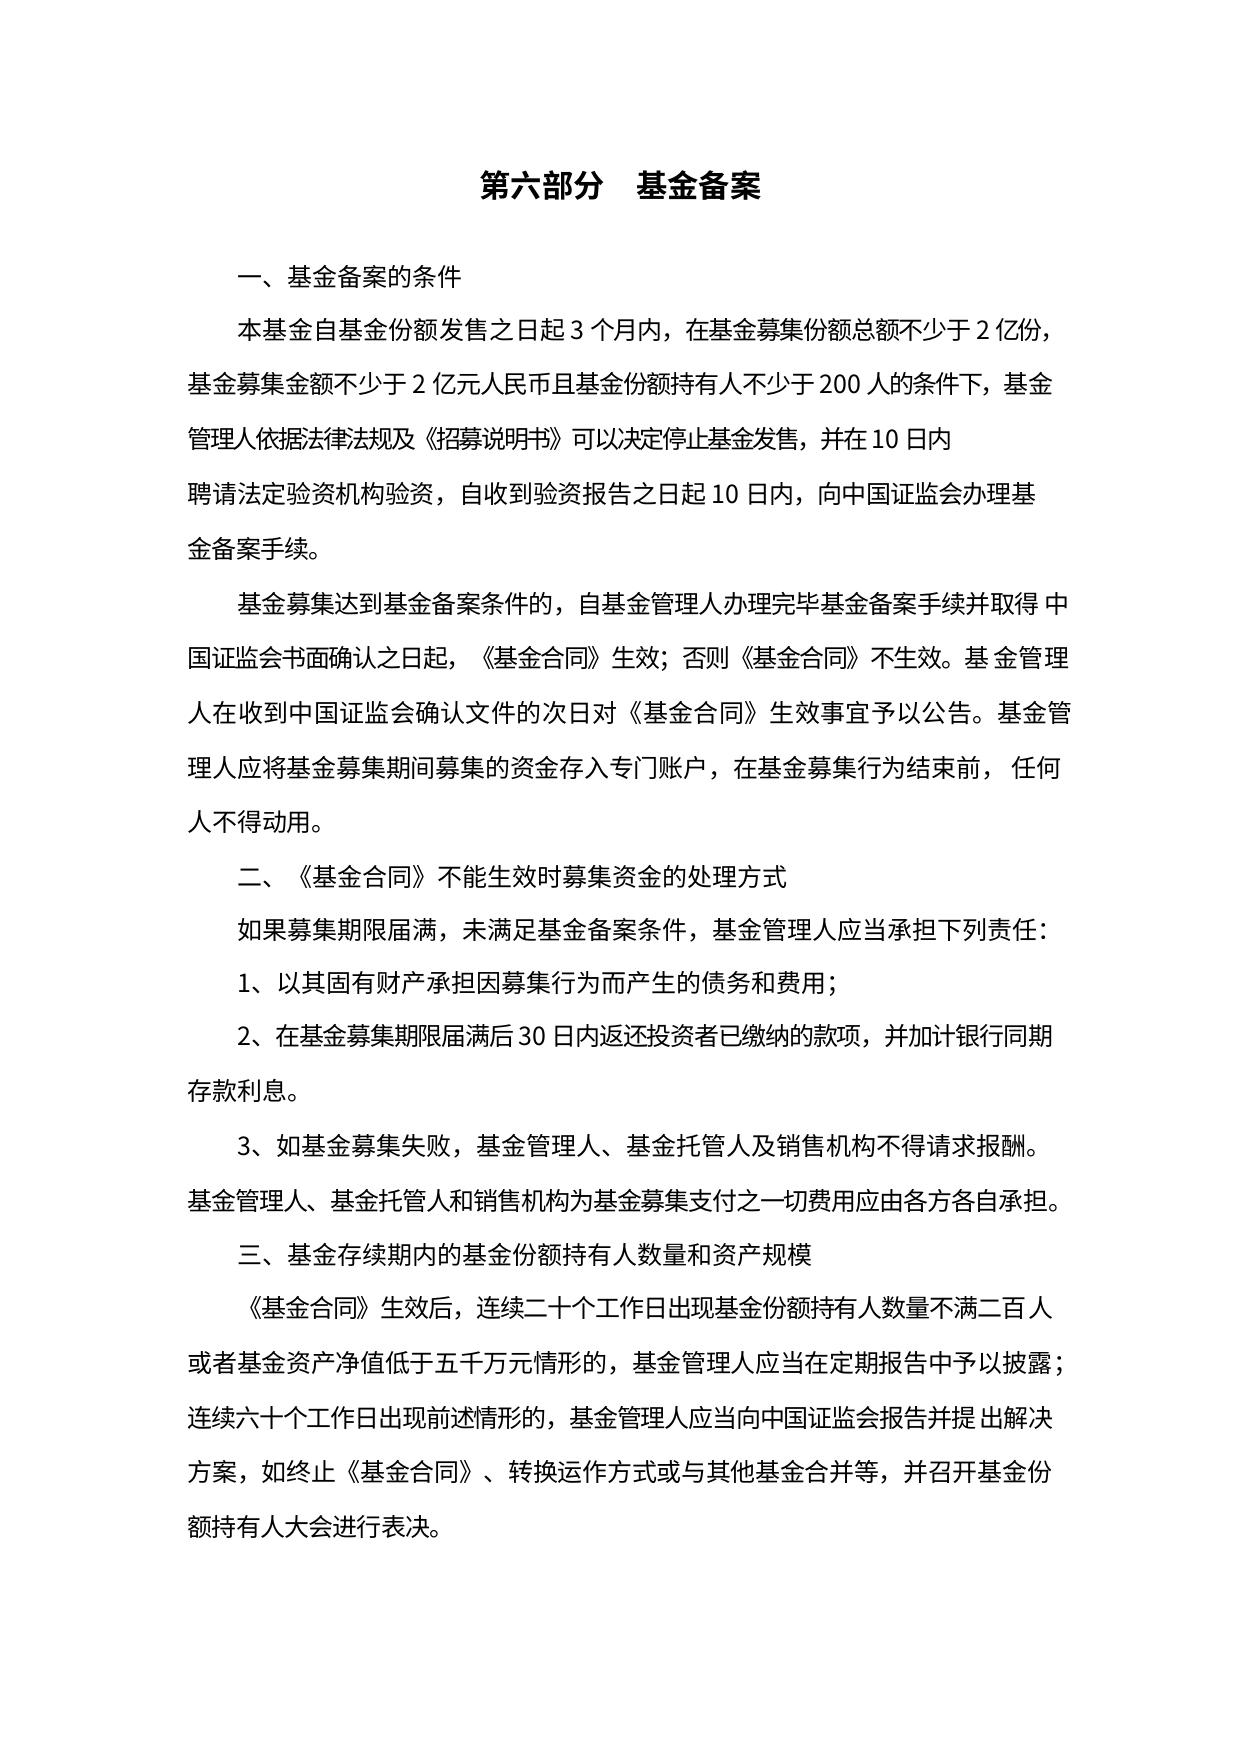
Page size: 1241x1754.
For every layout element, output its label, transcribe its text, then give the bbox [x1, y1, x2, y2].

text 基金募集达到基金备案条件的，自基金管理人办理完毕基金备案手续并取得 中国证监会书面确认之日起，《基金合同》生效；否则《基金合同》不生效。基 金管理人在收到中国证监会确认文件的次日对《基金合同》生效事宜予以公告。基金管理人应将基金募集期间募集的资金存入专门账户，在基金募集行为结束前， 任何人不得动用。 [187, 584, 1078, 839]
text 如果募集期限届满，未满足基金备案条件，基金管理人应当承担下列责任： [237, 911, 1103, 947]
text 2、在基金募集期限届满后 30 日内返还投资者已缴纳的款项，并加计银行同期存款利息。 [187, 1017, 1053, 1108]
text 《基金合同》生效后，连续二十个工作日出现基金份额持有人数量不满二百人或者基金资产净值低于五千万元情形的，基金管理人应当在定期报告中予以披露；连续六十个工作日出现前述情形的，基金管理人应当向中国证监会报告并提出解决方案，如终止《基金合同》、转换运作方式或与其他基金合并等，并召开基金份额持有人大会进行表决。 [187, 1289, 1053, 1544]
text 三、基金存续期内的基金份额持有人数量和资产规模 [237, 1236, 1103, 1272]
text 本基金自基金份额发售之日起3 个月内，在基金募集份额总额不少于2 亿份， 基金募集金额不少于 2 亿元人民币且基金份额持有人不少于 200 人的条件下，基金管理人依据法律法规及《招募说明书》可以决定停止基金发售，并在 10 日内 [187, 310, 1065, 456]
text 聘请法定验资机构验资，自收到验资报告之日起 10 日内，向中国证监会办理基金备案手续。 [187, 474, 1053, 566]
text 3、如基金募集失败，基金管理人、基金托管人及销售机构不得请求报酬。基金管理人、基金托管人和销售机构为基金募集支付之一切费用应由各方各自承担。 [187, 1126, 1053, 1217]
text 一、基金备案的条件 [237, 257, 1103, 294]
subtitle 第六部分 基金备案 [175, 156, 1065, 208]
text 二、《基金合同》不能生效时募集资金的处理方式 [237, 858, 1103, 894]
text 1、以其固有财产承担因募集行为而产生的债务和费用； [237, 964, 1103, 1000]
